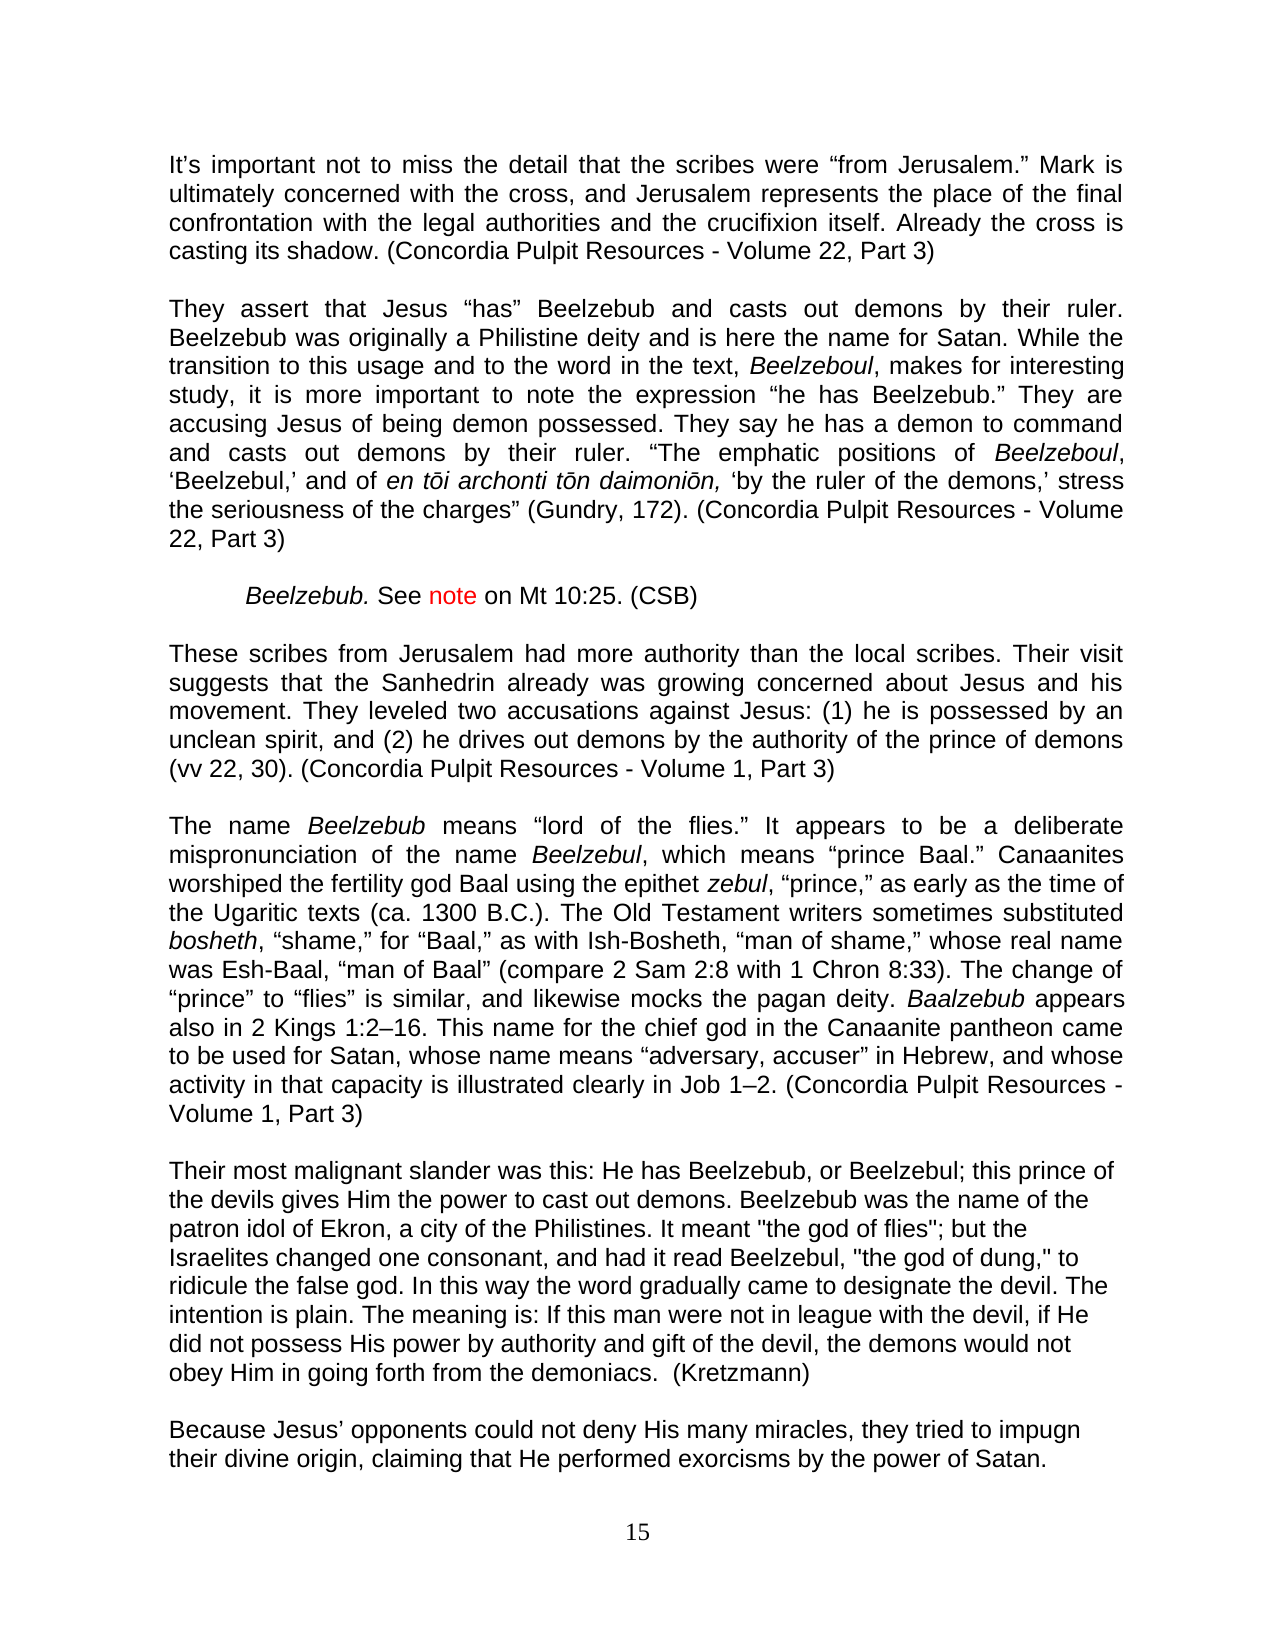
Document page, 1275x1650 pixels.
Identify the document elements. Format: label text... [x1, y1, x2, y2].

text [169, 1415, 1125, 1472]
text They assert that Jesus “has” Beelzebub and casts out demons by their ruler. Beelzebub was originally a Philistine deity and is here the name for Satan. While the transition to this usage and to the word in the text, Beelzeboul, makes for interesting study, it is more important to note the expression “he has Beelzebub.” They are accusing Jesus of being demon possessed. They say he has a demon to command and casts out demons by their ruler. “The emphatic positions of Beelzeboul, ‘Beelzebul,’ and of en tōi archonti tōn daimoniōn, ‘by the ruler of the demons,’ stress the seriousness of the charges” (Gundry, 172). (Concordia Pulpit Resources - Volume 22, Part 3) [169, 294, 1125, 552]
text Beelzebub. See note on Mt 10:25. (CSB) [150, 581, 1125, 610]
text Their most malignant slander was this: He has Beelzebub, or Beelzebul; this prince of the devils gives Him the power to cast out demons. Beelzebub was the name of the patron idol of Ekron, a city of the Philistines. It meant "the god of flies"; but the Israelites changed one consonant, and had it read Beelzebul, "the god of dung," to ridicule the false god. In this way the word gradually came to designate the devil. The intention is plain. The meaning is: If this man were not in league with the devil, if He did not possess His power by authority and gift of the devil, the demons would not obey Him in going forth from the demoniacs. (Kretzmann) [169, 1156, 1125, 1386]
text It’s important not to miss the detail that the scribes were “from Jerusalem.” Mark is ultimately concerned with the cross, and Jerusalem represents the place of the final confrontation with the legal authorities and the crucifixion itself. Already the cross is casting its shadow. (Concordia Pulpit Resources - Volume 22, Part 3) [169, 150, 1125, 265]
text These scribes from Jerusalem had more authority than the local scribes. Their visit suggests that the Sanhedrin already was growing concerned about Jesus and his movement. They leveled two accusations against Jesus: (1) he is possessed by an unclean spirit, and (2) he drives out demons by the authority of the prince of demons (vv 22, 30). (Concordia Pulpit Resources - Volume 1, Part 3) [169, 639, 1125, 782]
text The name Beelzebub means “lord of the flies.” It appears to be a deliberate mispronunciation of the name Beelzebul, which means “prince Baal.” Canaanites worshiped the fertility god Baal using the epithet zebul, “prince,” as early as the time of the Ugaritic texts (ca. 1300 B.C.). The Old Testament writers sometimes substituted bosheth, “shame,” for “Baal,” as with Ish-Bosheth, “man of shame,” whose real name was Esh-Baal, “man of Baal” (compare 2 Sam 2:8 with 1 Chron 8:33). The change of “prince” to “flies” is similar, and likewise mocks the pagan deity. Baalzebub appears also in 2 Kings 1:2–16. This name for the chief god in the Canaanite pantheon came to be used for Satan, whose name means “adversary, accuser” in Hebrew, and whose activity in that capacity is illustrated clearly in Job 1–2. (Concordia Pulpit Resources - Volume 1, Part 3) [169, 811, 1125, 1127]
